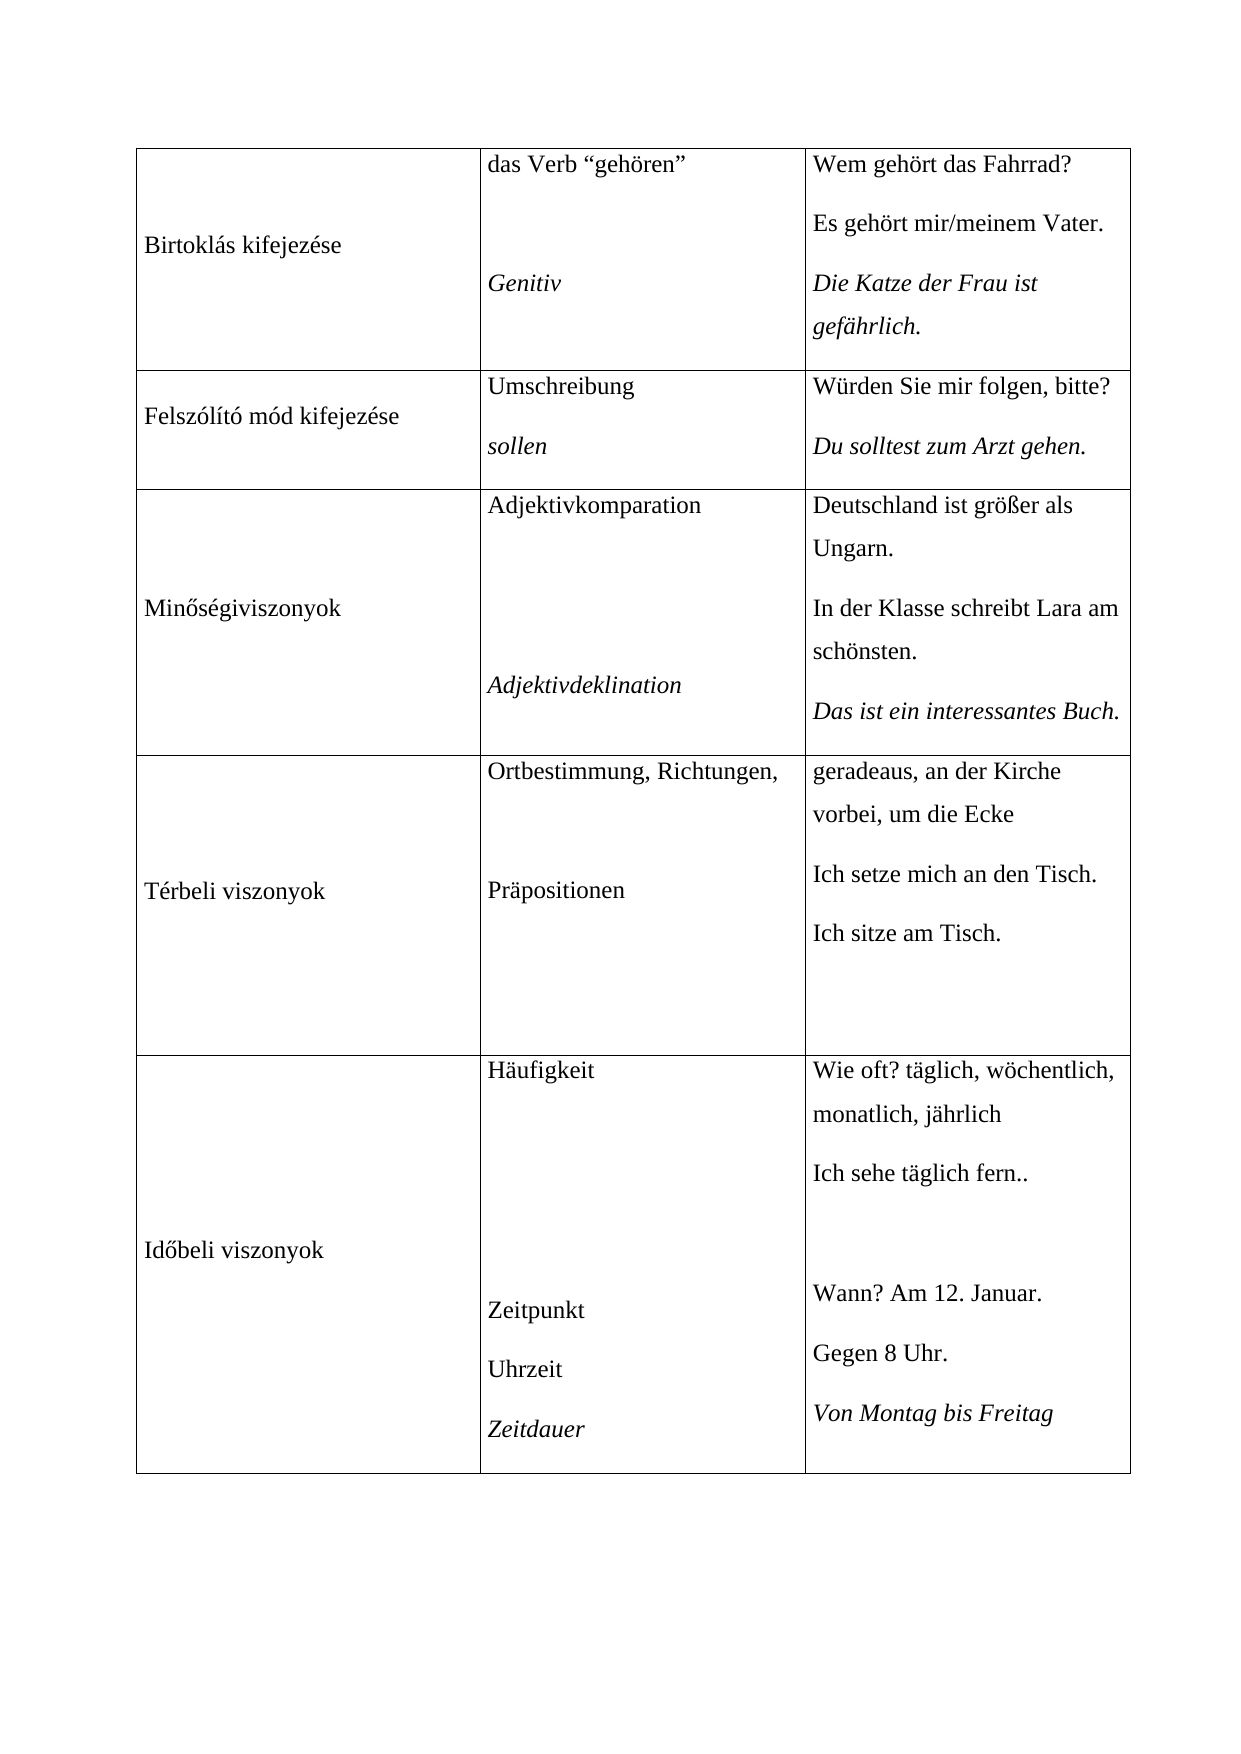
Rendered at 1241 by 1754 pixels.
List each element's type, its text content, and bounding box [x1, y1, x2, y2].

table_cell Umschreibung sollen [481, 371, 805, 489]
table_cell Ortbestimmung, Richtungen, Präpositionen [481, 756, 805, 1054]
table_cell Häufigkeit Zeitpunkt Uhrzeit Zeitdauer [481, 1056, 805, 1473]
table_cell Időbeli viszonyok [137, 1056, 480, 1473]
table_cell das Verb “gehören” Genitiv [481, 149, 805, 370]
table_cell Birtoklás kifejezése [137, 149, 480, 370]
table_cell Minőségiviszonyok [137, 490, 480, 755]
table_cell Wie oft? täglich, wöchentlich, monatlich, jährlich Ich sehe täglich fern.. Wann? Am 12. Januar. Gegen 8 Uhr. Von Montag bis Freitag [806, 1056, 1130, 1473]
table_cell Würden Sie mir folgen, bitte? Du solltest zum Arzt gehen. [806, 371, 1130, 489]
table_cell geradeaus, an der Kirche vorbei, um die Ecke Ich setze mich an den Tisch. Ich sitze am Tisch. [806, 756, 1130, 1054]
table_cell Adjektivkomparation Adjektivdeklination [481, 490, 805, 755]
table_cell Felszólító mód kifejezése [137, 371, 480, 489]
table_cell Deutschland ist größer als Ungarn. In der Klasse schreibt Lara am schönsten. Das ist ein interessantes Buch. [806, 490, 1130, 755]
table_cell Térbeli viszonyok [137, 756, 480, 1054]
table_cell Wem gehört das Fahrrad? Es gehört mir/meinem Vater. Die Katze der Frau ist gefährlich. [806, 149, 1130, 370]
